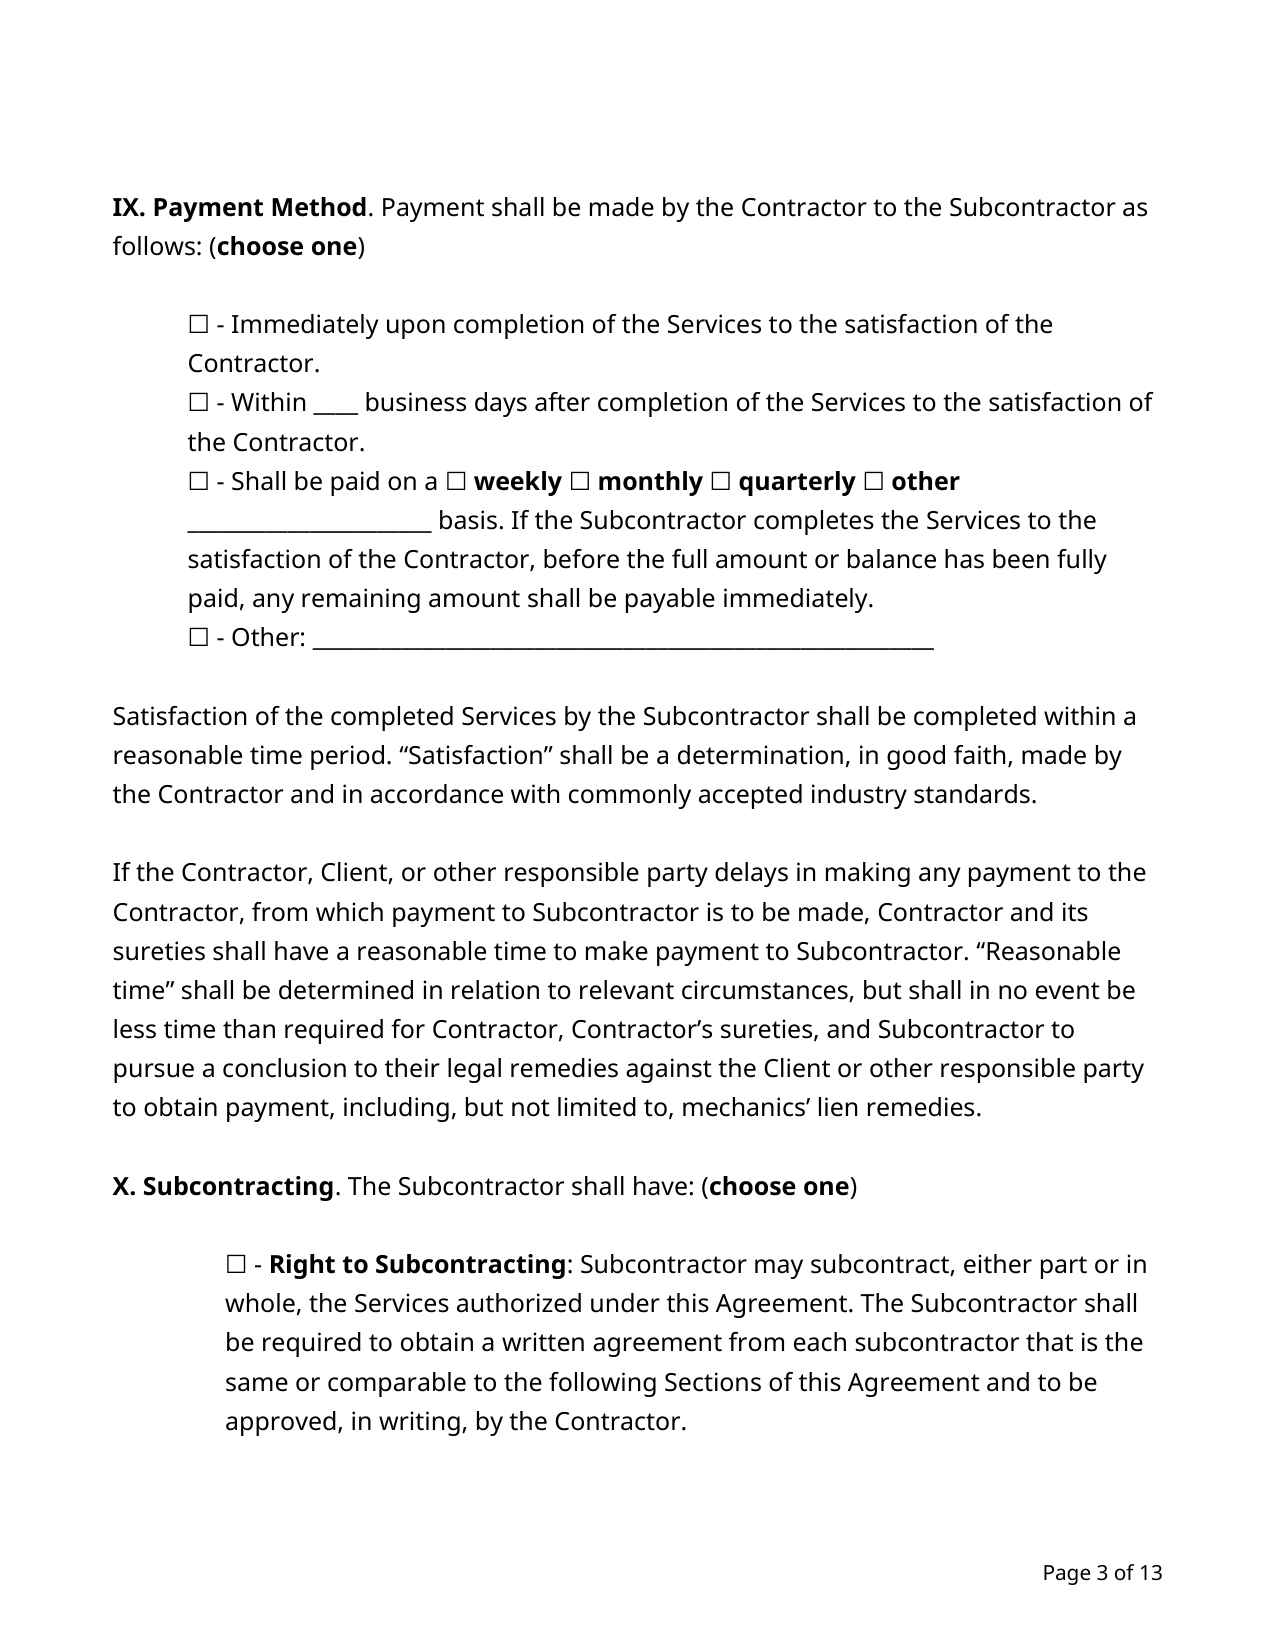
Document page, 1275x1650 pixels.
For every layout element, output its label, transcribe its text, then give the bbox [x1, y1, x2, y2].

text Satisfaction of the completed Services by the Subcontractor shall be completed within a reasonable time period. “Satisfaction” shall be a determination, in good faith, made by the Contractor and in accordance with commonly accepted industry standards. [112, 698, 1162, 811]
text ☐ - Shall be paid on a ☐ weekly ☐ monthly ☐ quarterly ☐ other ______________________ basis. If the Subcontractor completes the Services to the satisfaction of the Contractor, before the full amount or balance has been fully paid, any remaining amount shall be payable immediately. [187, 463, 1162, 615]
text X. Subcontracting. The Subcontractor shall have: (choose one) [112, 1168, 1162, 1202]
text If the Contractor, Client, or other responsible party delays in making any payment to the Contractor, from which payment to Subcontractor is to be made, Contractor and its sureties shall have a reasonable time to make payment to Subcontractor. “Reasonable time” shall be determined in relation to relevant circumstances, but shall in no event be less time than required for Contractor, Contractor’s sureties, and Subcontractor to pursue a conclusion to their legal remedies against the Client or other responsible party to obtain payment, including, but not limited to, mechanics’ lien remedies. [112, 855, 1162, 1124]
text ☐ - Immediately upon completion of the Services to the satisfaction of the Contractor. [187, 307, 1162, 380]
text IX. Payment Method. Payment shall be made by the Contractor to the Subcontractor as follows: (choose one) [112, 189, 1162, 262]
text ☐ - Within ____ business days after completion of the Services to the satisfaction of the Contractor. [187, 385, 1162, 458]
text ☐ - Right to Subcontracting: Subcontractor may subcontract, either part or in whole, the Services authorized under this Agreement. The Subcontractor shall be required to obtain a written agreement from each subcontractor that is the same or comparable to the following Sections of this Agreement and to be approved, in writing, by the Contractor. [225, 1247, 1162, 1437]
text ☐ - Other: ________________________________________________________ [187, 620, 1162, 654]
